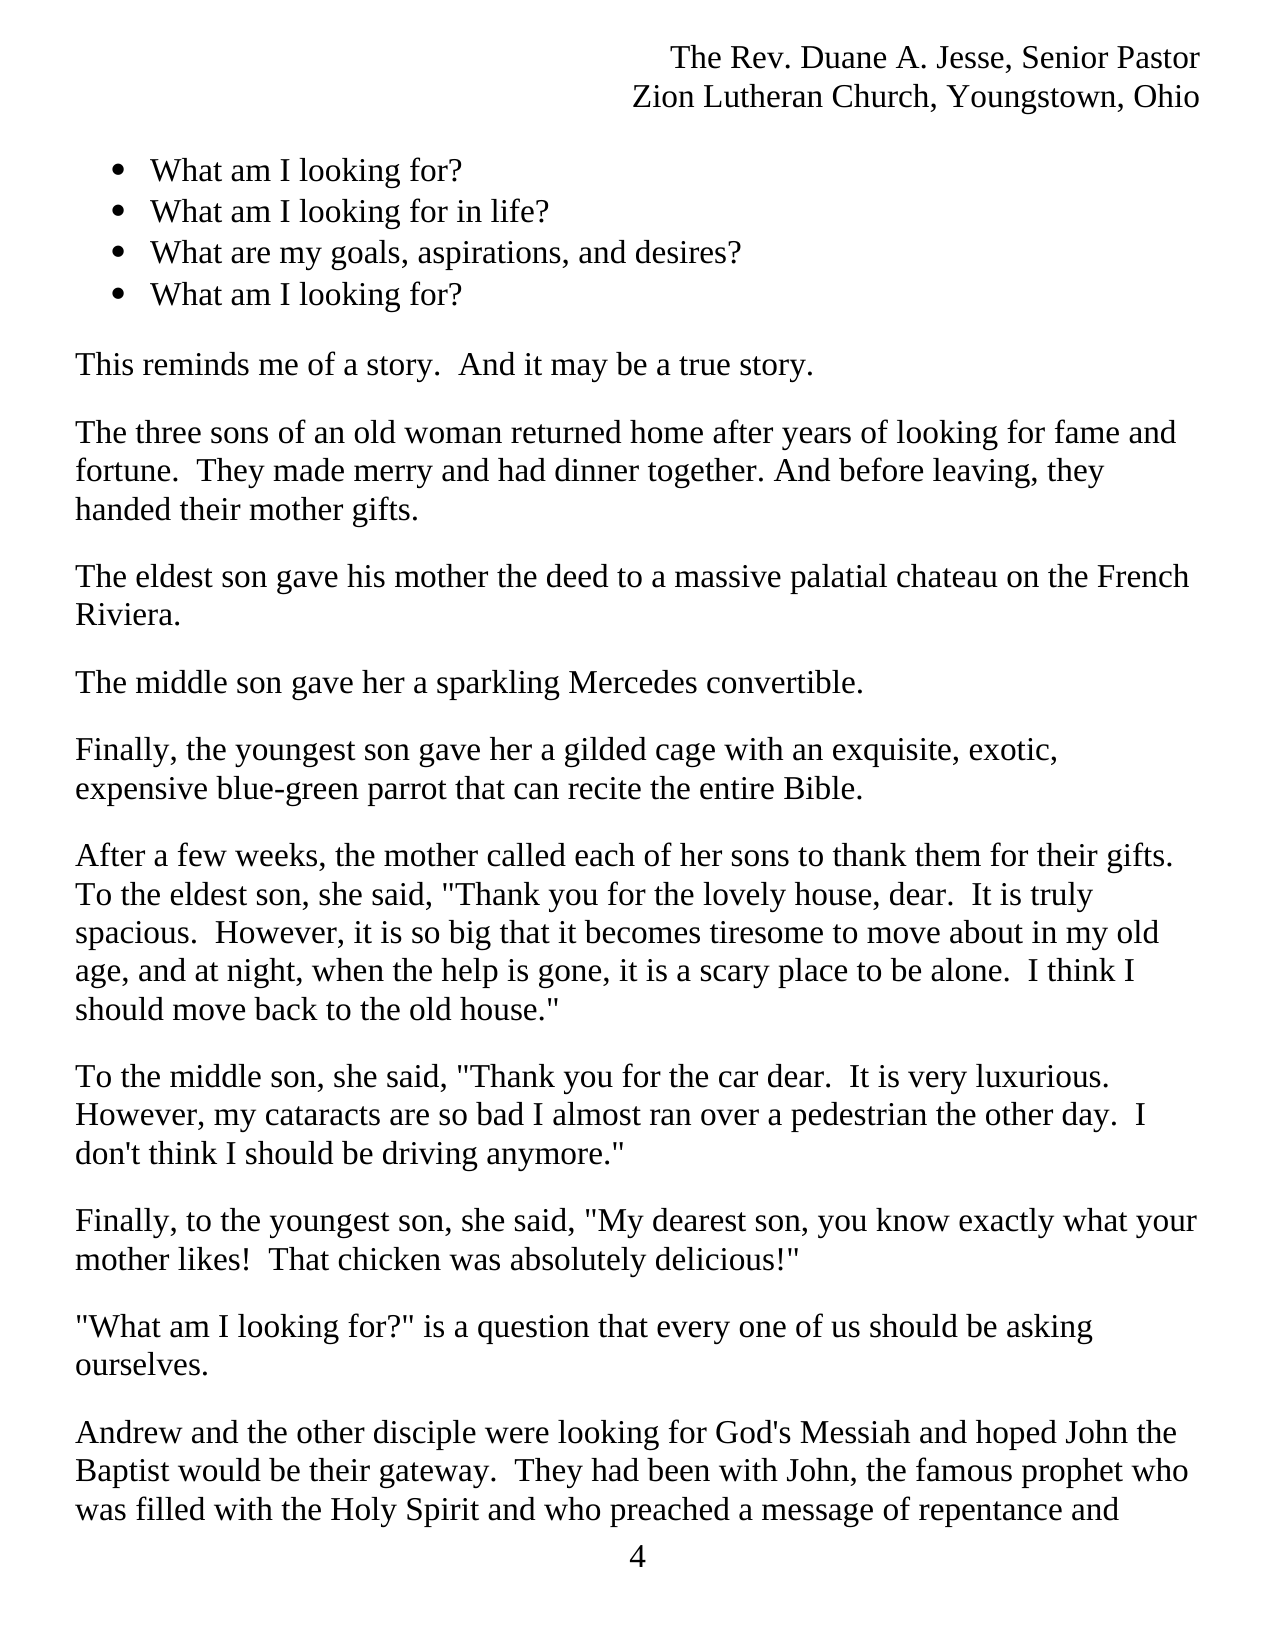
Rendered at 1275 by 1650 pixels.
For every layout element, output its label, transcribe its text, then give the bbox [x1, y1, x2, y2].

list What are my goals, aspirations, and desires? [112, 233, 1200, 271]
text The three sons of an old woman returned home after years of looking for fame and fortune. They made merry and had dinner together. And before leaving, they handed their mother gifts. [75, 412, 1200, 527]
text After a few weeks, the mother called each of her sons to thank them for their gifts. To the eldest son, she said, "Thank you for the lovely house, dear. It is truly spacious. However, it is so big that it becomes tiresome to move about in my old age, and at night, when the help is gone, it is a scary place to be alone. I think I should move back to the old house." [75, 835, 1200, 1027]
text The middle son gave her a sparkling Mercedes convertible. [75, 662, 1200, 700]
list What am I looking for? [112, 150, 1200, 188]
text Finally, to the youngest son, she said, "My dearest son, you know exactly what your mother likes! That chicken was absolutely delicious!" [75, 1200, 1200, 1277]
text To the middle son, she said, "Thank you for the car dear. It is very luxurious. However, my cataracts are so bad I almost ran over a pedestrian the other day. I don't think I should be driving anymore." [75, 1056, 1200, 1171]
text Finally, the youngest son gave her a gilded cage with an exquisite, exotic, expensive blue-green parrot that can recite the entire Bible. [75, 729, 1200, 806]
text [75, 1412, 1200, 1527]
text "What am I looking for?" is a question that every one of us should be asking ourselves. [75, 1306, 1200, 1383]
text The eldest son gave his mother the deed to a massive palatial chateau on the French Riviera. [75, 556, 1200, 633]
list What am I looking for in life? [112, 191, 1200, 230]
list What am I looking for? [112, 274, 1200, 312]
text This reminds me of a story. And it may be a true story. [75, 344, 1200, 383]
